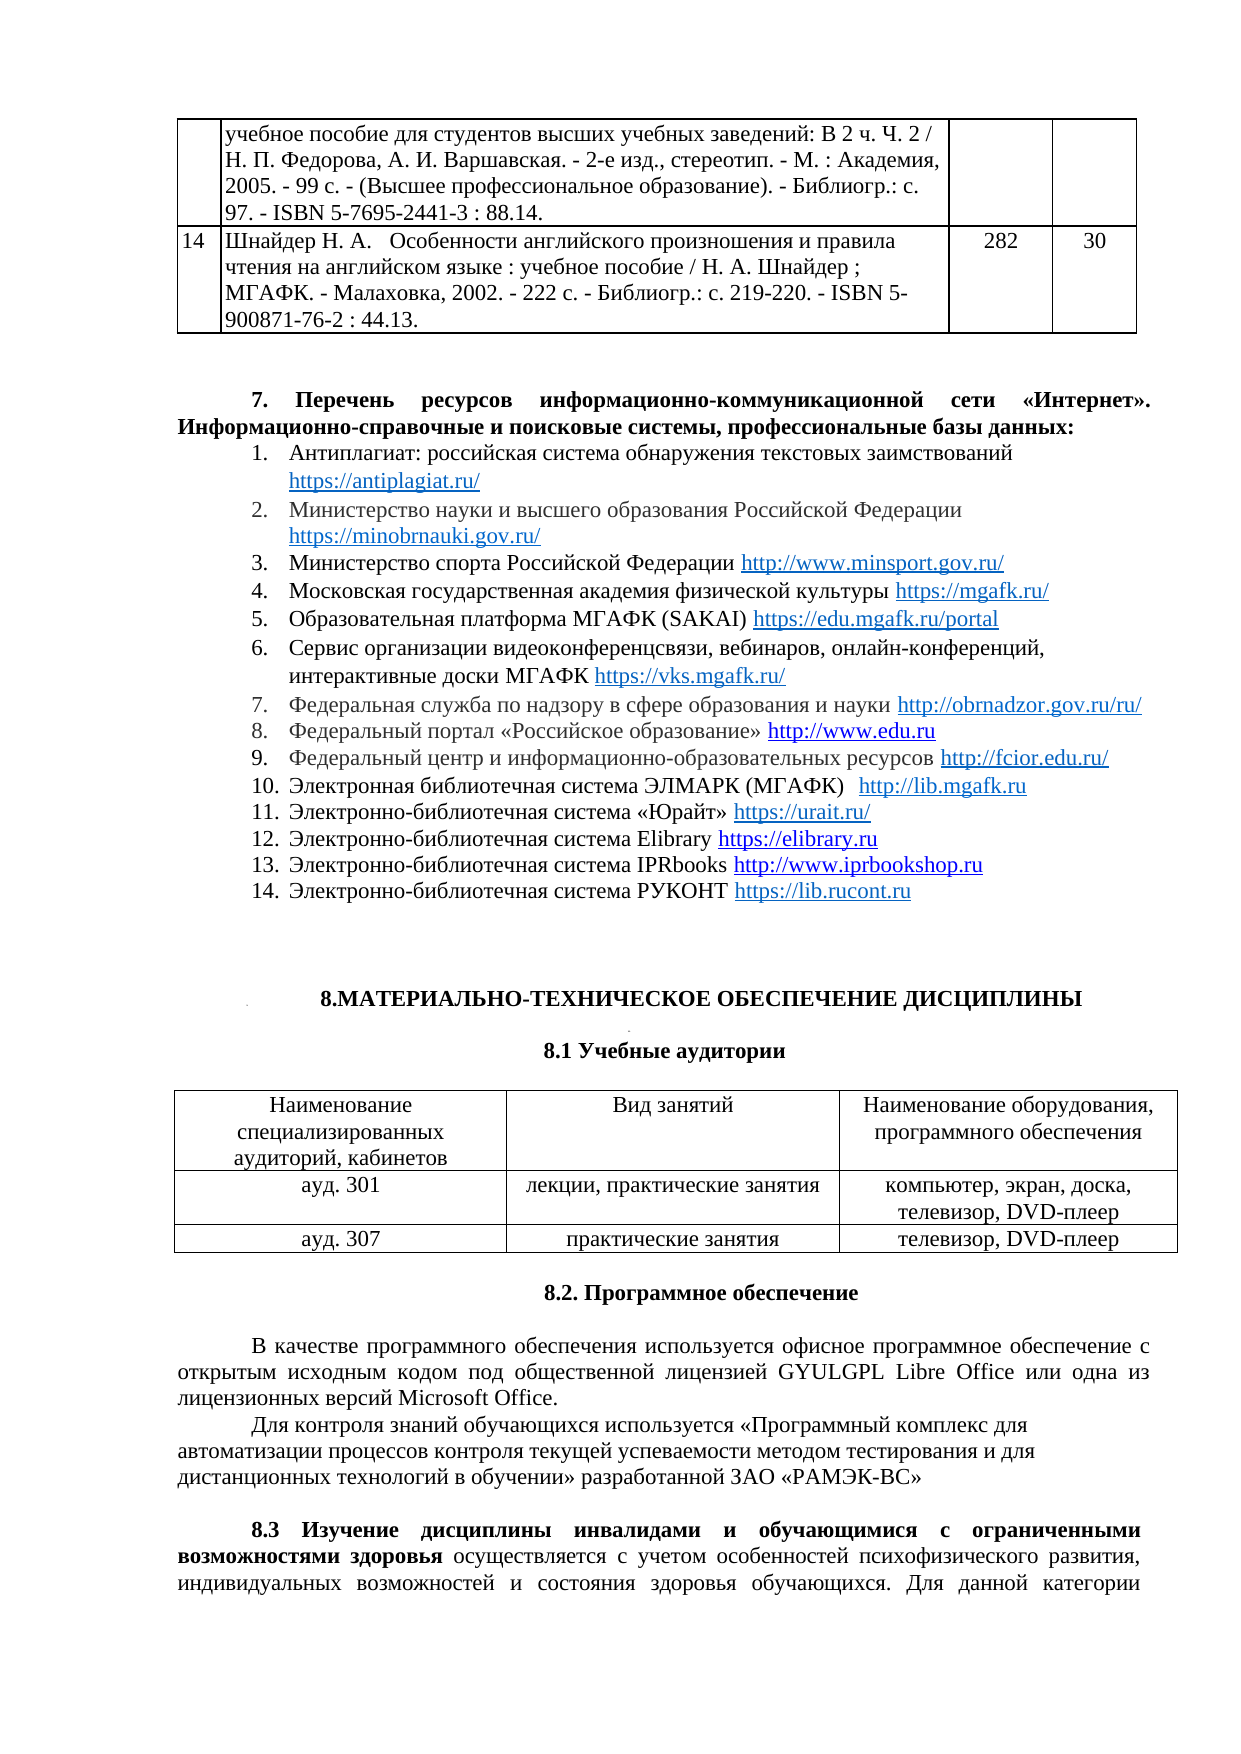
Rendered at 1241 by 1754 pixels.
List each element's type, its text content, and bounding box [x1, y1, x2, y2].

text В качестве программного обеспечения используется офисное программное обеспечение с открытым исходным кодом под общественной лицензией GYULGPL Libre Office или одна из лицензионных версий Microsoft Office. [177, 1332, 1152, 1411]
text 8.1 Учебные аудитории [177, 1038, 1152, 1064]
list Федеральный портал «Российское образование» http://www.edu.ru [251, 717, 1152, 743]
table_cell лекции, практические занятия [507, 1171, 839, 1224]
table_cell ауд. 301 [175, 1171, 506, 1224]
table_cell 5 [950, 120, 1052, 225]
list Электронно-библиотечная система РУКОНТ https://lib.rucont.ru [251, 877, 1152, 904]
list Антиплагиат: российская система обнаружения текстовых заимствований https://antiplagiat.ru/ [251, 439, 1152, 494]
text 8.2. Программное обеспечение [177, 1279, 1152, 1305]
table_cell 30 [1053, 227, 1136, 332]
list Министерство спорта Российской Федерации http://www.minsport.gov.ru/ [251, 549, 1152, 575]
table_header Наименование оборудования, программного обеспечения [840, 1091, 1177, 1170]
text Для контроля знаний обучающихся используется «Программный комплекс для автоматизации процессов контроля текущей успеваемости методом тестирования и для дистанционных технологий в обучении» разработанной ЗАО «РАМЭК-ВС» [177, 1411, 1152, 1490]
table_cell 14 [178, 227, 220, 332]
list Электронно-библиотечная система Elibrary https://elibrary.ru [251, 825, 1152, 851]
table_cell - [1053, 120, 1136, 225]
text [177, 1516, 1141, 1595]
table_cell компьютер, экран, доска, телевизор, DVD-плеер [840, 1171, 1177, 1224]
list Электронно-библиотечная система IPRbooks http://www.iprbookshop.ru [251, 851, 1152, 877]
table_cell 13 [178, 120, 220, 225]
table_cell телевизор, DVD-плеер [840, 1225, 1177, 1252]
list Образовательная платформа МГАФК (SAKAI) https://edu.mgafk.ru/portal [251, 606, 1152, 632]
list Электронно-библиотечная система «Юрайт» https://urait.ru/ [251, 798, 1152, 825]
list Федеральный центр и информационно-образовательных ресурсов http://fcior.edu.ru/ [251, 743, 1152, 770]
table_cell практические занятия [507, 1225, 839, 1252]
table_cell Шнайдер Н. А. Особенности английского произношения и правила чтения на английском языке : учебное пособие / Н. А. Шнайдер ; МГАФК. - Малаховка, 2002. - 222 с. - Библиогр.: с. 219-220. - ISBN 5-900871-76-2 : 44.13. [222, 227, 948, 332]
table_cell ауд. 307 [175, 1225, 506, 1252]
table_header Наименование специализированных аудиторий, кабинетов [175, 1091, 506, 1170]
list Электронная библиотечная система ЭЛМАРК (МГАФК) http://lib.mgafk.ru [251, 772, 1152, 798]
list Сервис организации видеоконференцсвязи, вебинаров, онлайн-конференций, интерактивные доски МГАФК https://vks.mgafk.ru/ [251, 634, 1152, 689]
text 7. Перечень ресурсов информационно-коммуникационной сети «Интернет». Информационно-справочные и поисковые системы, профессиональные базы данных: [177, 386, 1152, 439]
list 8.МАТЕРИАЛЬНО-ТЕХНИЧЕСКОЕ ОБЕСПЕЧЕНИЕ ДИСЦИПЛИНЫ [177, 985, 1152, 1011]
list Федеральная служба по надзору в сфере образования и науки http://obrnadzor.gov.ru/ru/ [251, 691, 1152, 717]
table_cell 282 [950, 227, 1052, 332]
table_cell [222, 120, 948, 225]
table_header Вид занятий [507, 1091, 839, 1170]
list Министерство науки и высшего образования Российской Федерации https://minobrnauki.gov.ru/ [251, 496, 1152, 549]
list Московская государственная академия физической культуры https://mgafk.ru/ [251, 577, 1152, 603]
